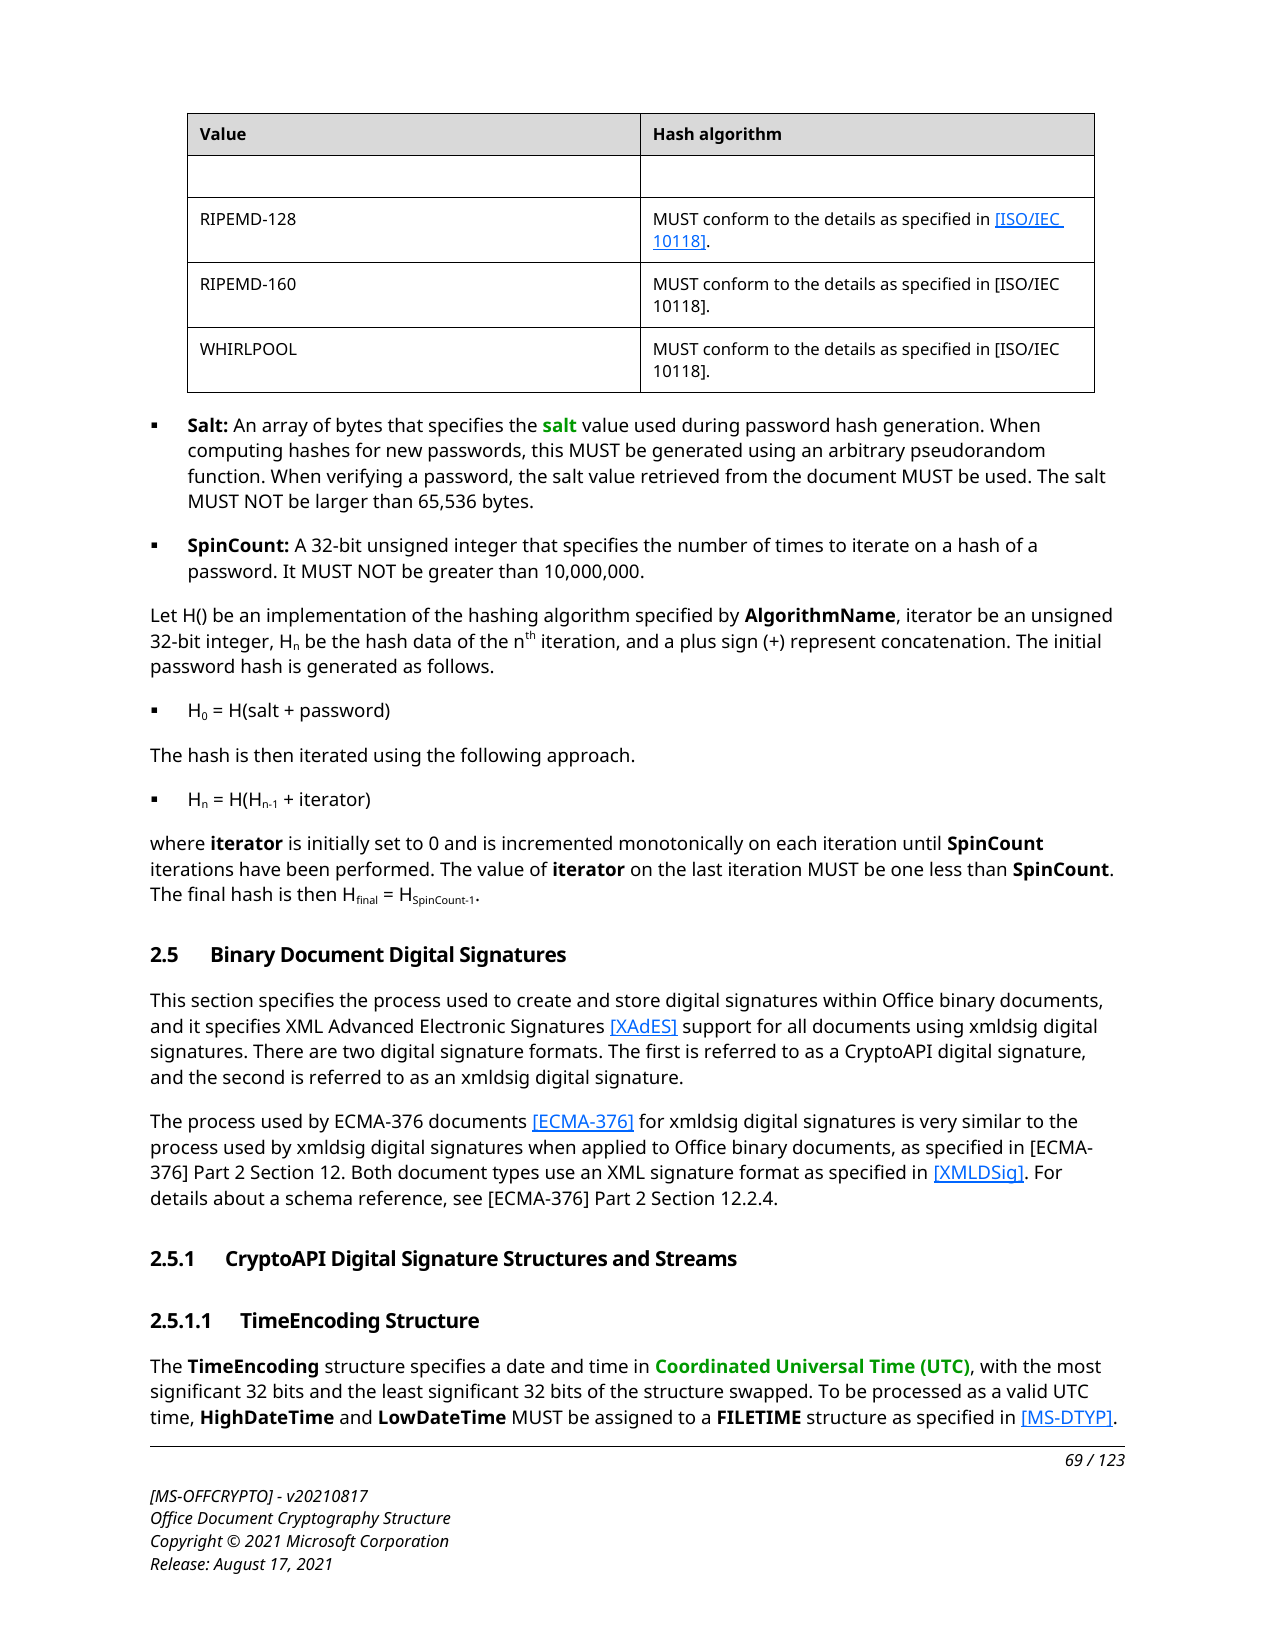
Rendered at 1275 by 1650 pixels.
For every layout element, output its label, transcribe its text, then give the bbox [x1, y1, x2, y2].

list H0 = H(salt + password) [150, 698, 1125, 723]
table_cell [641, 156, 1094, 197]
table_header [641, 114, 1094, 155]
text The process used by ECMA-376 documents [ECMA-376] for xmldsig digital signatures is very similar to the process used by xmldsig digital signatures when applied to Office binary documents, as specified in [ECMA-376] Part 2 Section 12. Both document types use an XML signature format as specified in [XMLDSig]. For details about a schema reference, see [ECMA-376] Part 2 Section 12.2.4. [150, 1108, 1125, 1211]
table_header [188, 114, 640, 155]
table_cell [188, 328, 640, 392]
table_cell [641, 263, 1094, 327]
subtitle CryptoAPI Digital Signature Structures and Streams [150, 1244, 1125, 1272]
list Salt: An array of bytes that specifies the salt value used during password hash generation. When computing hashes for new passwords, this MUST be generated using an arbitrary pseudorandom function. When verifying a password, the salt value retrieved from the document MUST be used. The salt MUST NOT be larger than 65,536 bytes. [150, 412, 1125, 514]
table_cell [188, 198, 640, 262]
subtitle TimeEncoding Structure [150, 1306, 1125, 1334]
subtitle Binary Document Digital Signatures [150, 941, 1125, 969]
list SpinCount: A 32-bit unsigned integer that specifies the number of times to iterate on a hash of a password. It MUST NOT be greater than 10,000,000. [150, 533, 1125, 584]
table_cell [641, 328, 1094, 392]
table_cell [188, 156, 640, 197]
text The hash is then iterated using the following approach. [150, 742, 1125, 768]
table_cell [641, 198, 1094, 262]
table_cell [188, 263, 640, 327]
list Hn = H(Hn-1 + iterator) [150, 786, 1125, 812]
text This section specifies the process used to create and store digital signatures within Office binary documents, and it specifies XML Advanced Electronic Signatures [XAdES] support for all documents using xmldsig digital signatures. There are two digital signature formats. The first is referred to as a CryptoAPI digital signature, and the second is referred to as an xmldsig digital signature. [150, 988, 1125, 1090]
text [150, 1353, 1125, 1429]
text Let H() be an implementation of the hashing algorithm specified by AlgorithmName, iterator be an unsigned 32-bit integer, Hn be the hash data of the nth iteration, and a plus sign (+) represent concatenation. The initial password hash is generated as follows. [150, 602, 1125, 679]
text where iterator is initially set to 0 and is incremented monotonically on each iteration until SpinCount iterations have been performed. The value of iterator on the last iteration MUST be one less than SpinCount. The final hash is then Hfinal = HSpinCount-1. [150, 831, 1125, 907]
